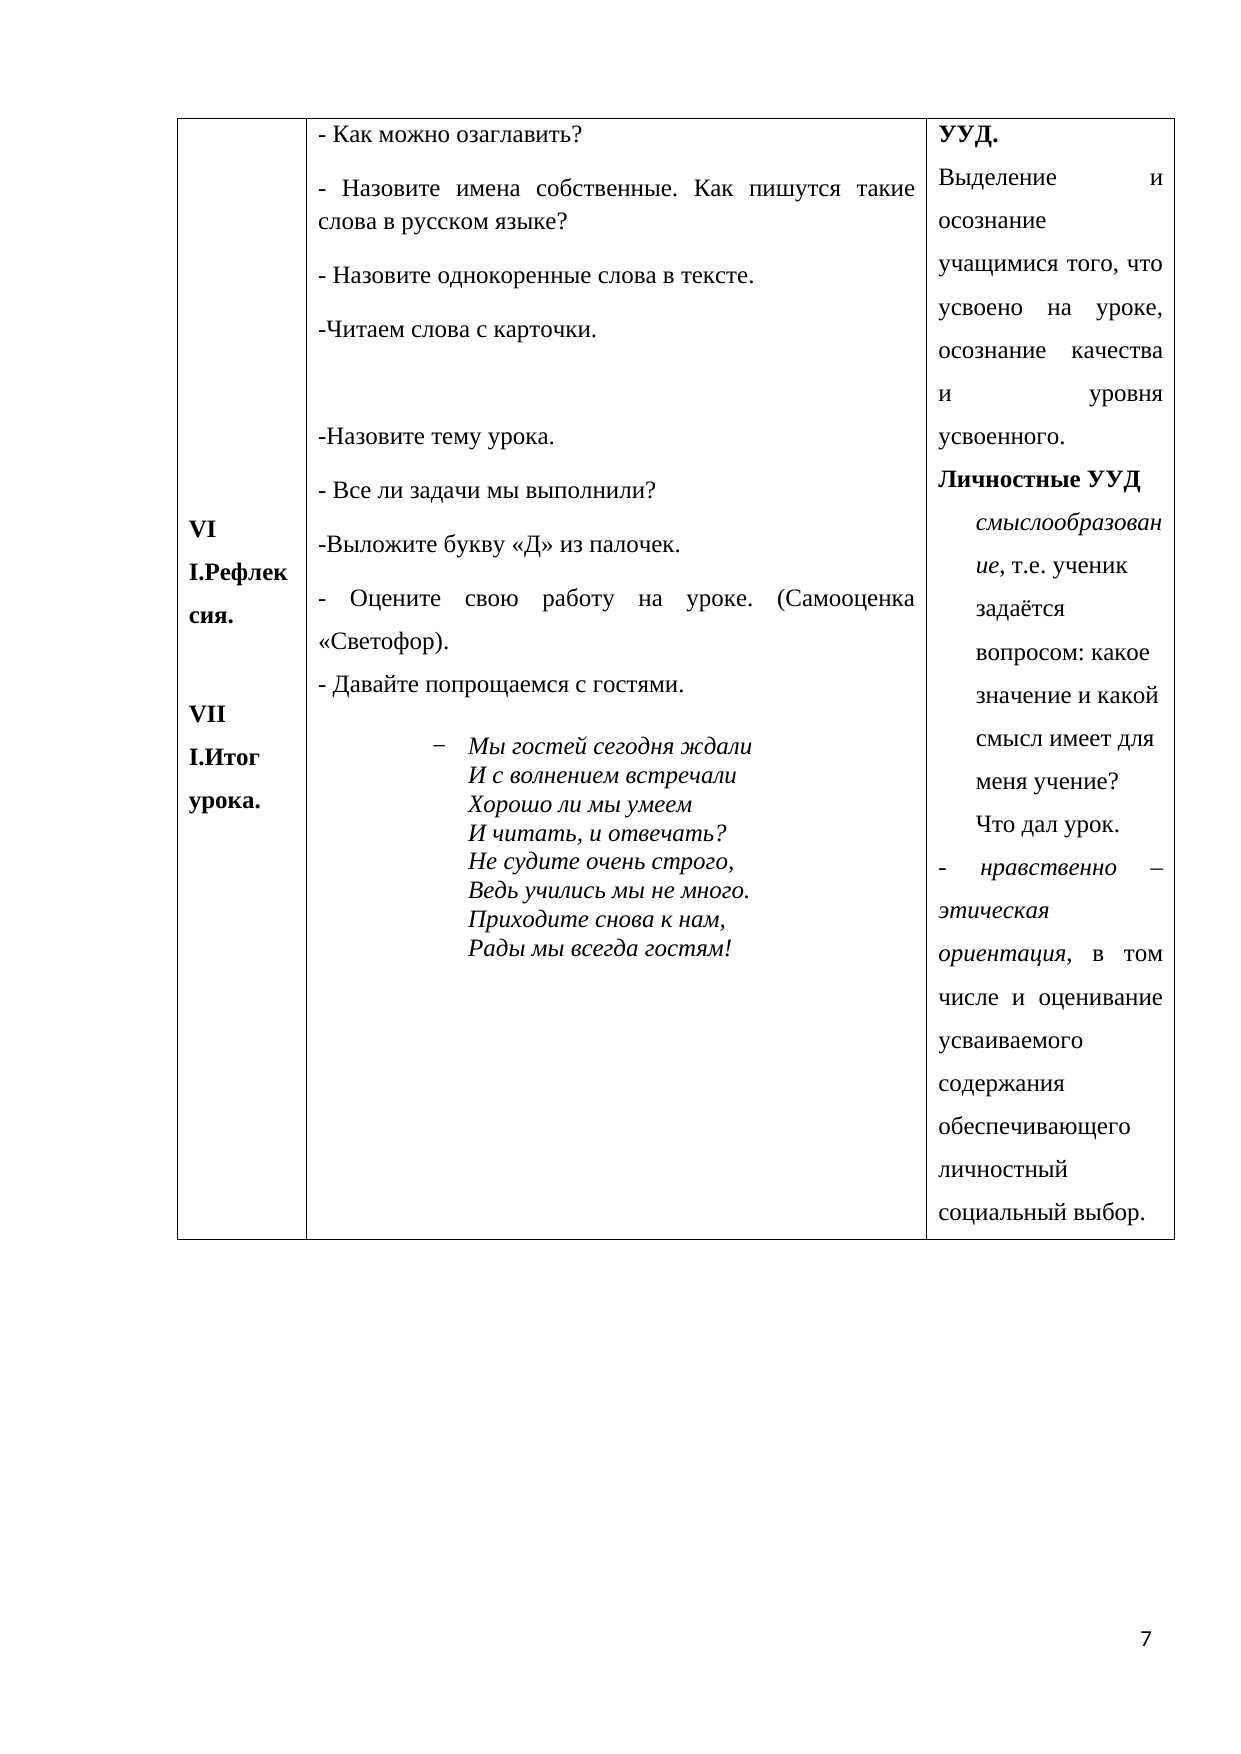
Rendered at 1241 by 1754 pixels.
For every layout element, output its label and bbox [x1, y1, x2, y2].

table_cell [178, 119, 306, 1239]
table_cell [927, 119, 1174, 1239]
table_cell [307, 119, 926, 1239]
